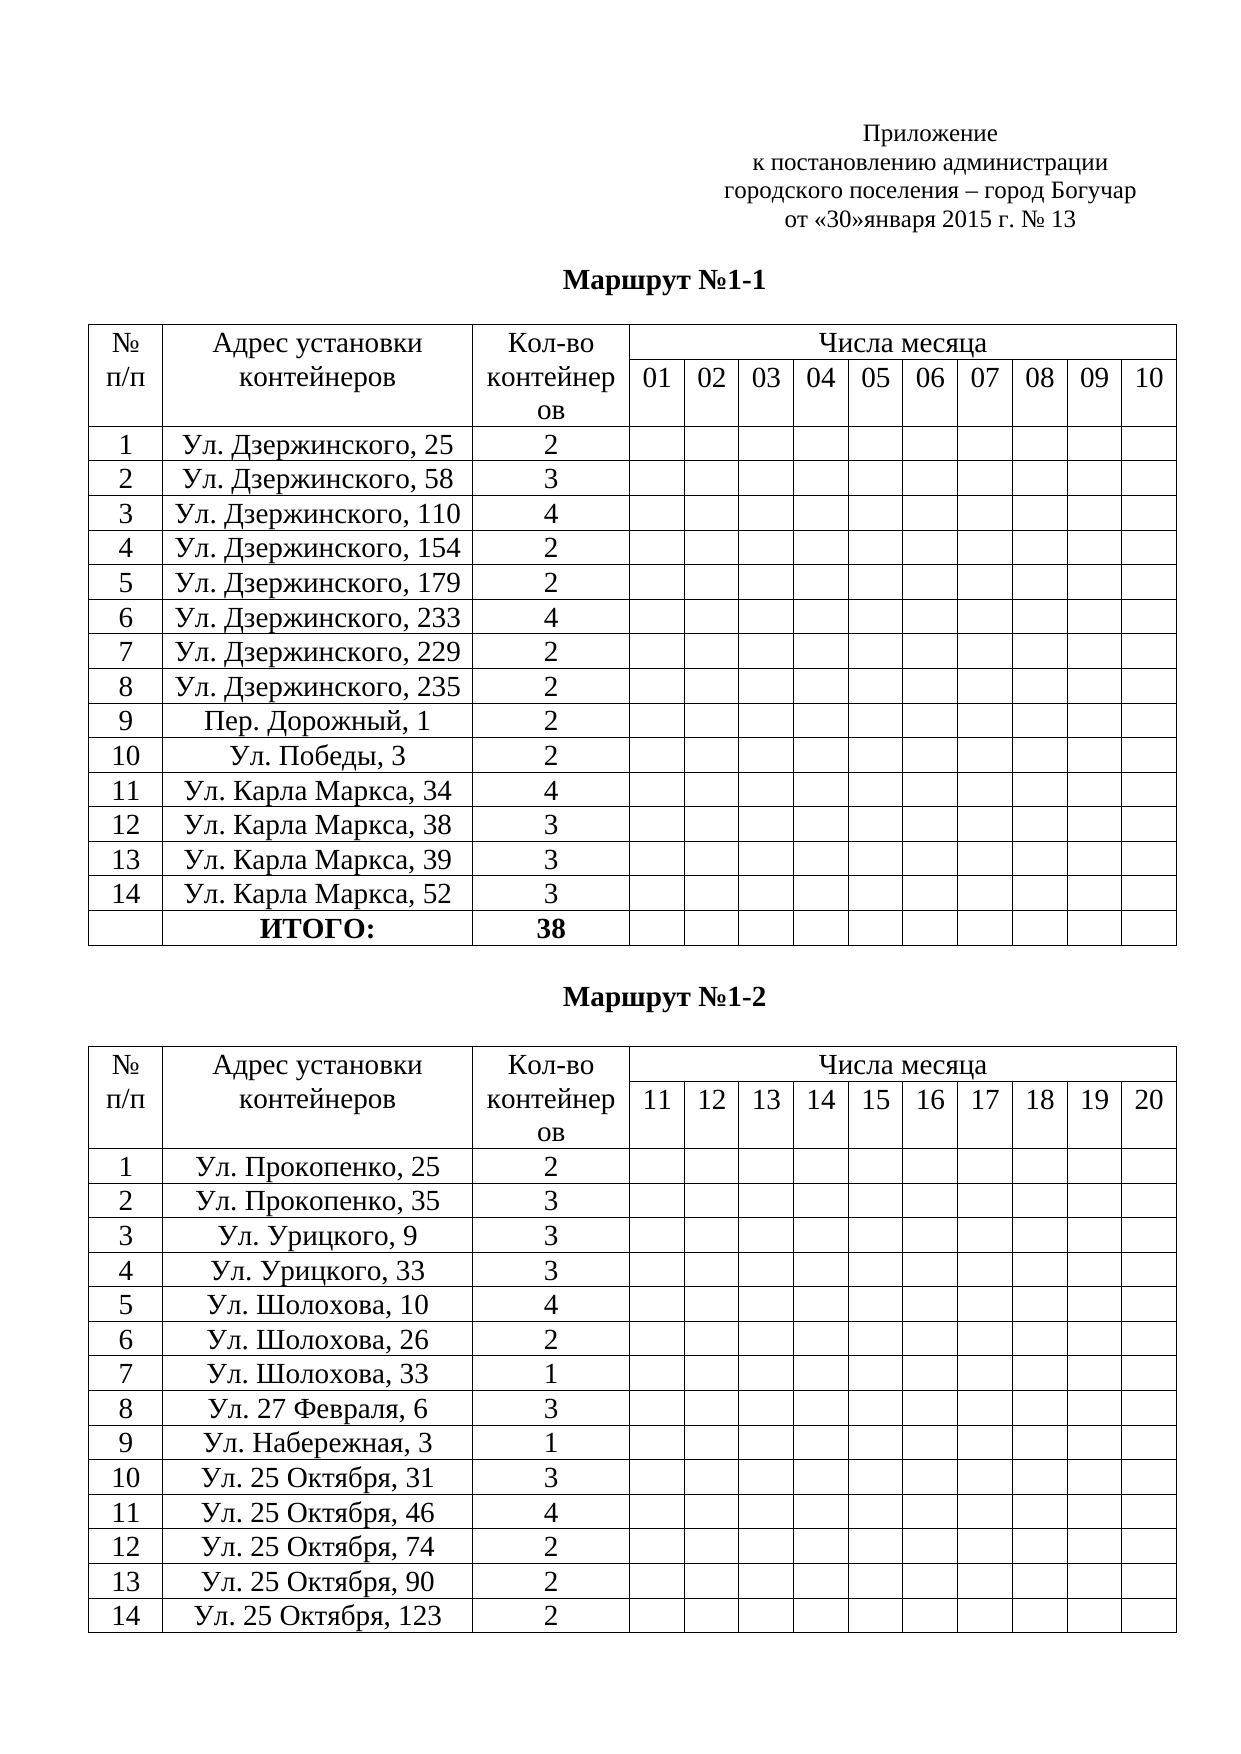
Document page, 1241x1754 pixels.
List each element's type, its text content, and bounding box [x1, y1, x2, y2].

table_cell 2 [89, 461, 162, 495]
table_cell [739, 704, 793, 737]
table_cell [1013, 634, 1067, 668]
table_cell [630, 773, 684, 806]
table_cell [630, 1218, 684, 1252]
table_cell [685, 1391, 738, 1424]
table_cell [630, 496, 684, 529]
table_header Адрес установки контейнеров [163, 1047, 472, 1148]
table_cell [958, 876, 1012, 910]
table_cell [630, 1599, 684, 1632]
table_cell 2 [473, 634, 629, 668]
table_cell 2 [473, 531, 629, 564]
table_cell 5 [89, 565, 162, 599]
table_cell [739, 842, 793, 875]
table_cell [739, 876, 793, 910]
table_cell [958, 911, 1012, 944]
table_cell [849, 565, 902, 599]
table_cell [1122, 1529, 1176, 1563]
table_cell [794, 1184, 848, 1217]
table_cell 1 [89, 1149, 162, 1182]
table_cell [958, 1253, 1012, 1286]
table_cell [903, 461, 957, 495]
table_cell 15 [849, 1082, 902, 1148]
table_cell [903, 427, 957, 460]
table_cell Ул. Дзержинского, 25 [163, 427, 472, 460]
table_cell [630, 1460, 684, 1494]
table_cell [1122, 807, 1176, 841]
table_cell [1013, 1322, 1067, 1355]
table_cell 9 [89, 1426, 162, 1459]
table_cell Ул. Дзержинского, 110 [163, 496, 472, 529]
table_cell [630, 911, 684, 944]
table_cell [794, 911, 848, 944]
table_cell Ул. 25 Октября, 31 [163, 1460, 472, 1494]
table_cell [958, 496, 1012, 529]
table_cell ИТОГО: [163, 911, 472, 944]
table_cell [739, 1149, 793, 1182]
table_cell 4 [473, 773, 629, 806]
table_cell [794, 1253, 848, 1286]
table_cell [1122, 1599, 1176, 1632]
table_cell 07 [958, 360, 1012, 426]
table_cell [903, 1184, 957, 1217]
table_cell [1013, 669, 1067, 702]
table_cell 13 [739, 1082, 793, 1148]
table_cell [1013, 427, 1067, 460]
table_cell [1013, 531, 1067, 564]
table_cell [1013, 1184, 1067, 1217]
table_cell [1013, 1218, 1067, 1252]
table_cell Ул. Шолохова, 10 [163, 1287, 472, 1321]
table_cell [1068, 1426, 1121, 1459]
table_cell [1122, 1218, 1176, 1252]
table_cell [958, 1322, 1012, 1355]
table_cell [630, 634, 684, 668]
table_cell [849, 1149, 902, 1182]
table_cell 3 [89, 1218, 162, 1252]
table_cell [739, 1599, 793, 1632]
table_cell [958, 704, 1012, 737]
table_cell [958, 565, 1012, 599]
table_cell [794, 738, 848, 772]
table_cell 12 [685, 1082, 738, 1148]
table_cell 18 [1013, 1082, 1067, 1148]
table_cell [794, 531, 848, 564]
table_cell [685, 1599, 738, 1632]
table_cell [849, 496, 902, 529]
table_cell [794, 1287, 848, 1321]
table_cell [849, 600, 902, 633]
table_header № п/п [89, 325, 162, 426]
table_cell [1068, 1460, 1121, 1494]
table_cell Ул. Дзержинского, 179 [163, 565, 472, 599]
table_cell [1013, 1460, 1067, 1494]
table_cell [1068, 531, 1121, 564]
table_cell [1013, 600, 1067, 633]
text Приложение [709, 118, 1152, 147]
table_cell [1122, 738, 1176, 772]
table_cell [685, 1184, 738, 1217]
table_cell [958, 1564, 1012, 1597]
table_cell [1013, 1564, 1067, 1597]
table_cell 4 [473, 600, 629, 633]
table_cell Ул. Победы, 3 [163, 738, 472, 772]
table_cell [849, 1529, 902, 1563]
table_cell 2 [473, 669, 629, 702]
table_cell 4 [89, 531, 162, 564]
table_cell [630, 1495, 684, 1528]
table_cell [1068, 1287, 1121, 1321]
table_cell [794, 773, 848, 806]
table_cell 08 [1013, 360, 1067, 426]
table_cell [739, 1287, 793, 1321]
table_cell [849, 1218, 902, 1252]
table_cell [1122, 911, 1176, 944]
table_cell 3 [473, 1253, 629, 1286]
table_cell [958, 1287, 1012, 1321]
table_cell [1122, 704, 1176, 737]
table_cell [1013, 773, 1067, 806]
table_cell [849, 1564, 902, 1597]
table_cell [1013, 911, 1067, 944]
table_cell [1013, 1391, 1067, 1424]
table_cell [1122, 1391, 1176, 1424]
table_cell [1068, 461, 1121, 495]
table_cell [903, 1529, 957, 1563]
table_cell [739, 531, 793, 564]
table_cell [958, 1426, 1012, 1459]
table_cell [849, 738, 902, 772]
table_cell [739, 565, 793, 599]
table_cell [739, 911, 793, 944]
table_cell [903, 1253, 957, 1286]
table_cell Ул. Прокопенко, 35 [163, 1184, 472, 1217]
table_cell Ул. 25 Октября, 123 [163, 1599, 472, 1632]
table_cell 04 [794, 360, 848, 426]
table_header Числа месяца [630, 325, 1176, 359]
table_cell 01 [630, 360, 684, 426]
table_cell [958, 738, 1012, 772]
table_cell [1013, 842, 1067, 875]
table_cell 13 [89, 1564, 162, 1597]
table_cell [903, 565, 957, 599]
table_cell [903, 1599, 957, 1632]
table_cell [794, 634, 848, 668]
table_cell [739, 427, 793, 460]
table_cell [739, 1529, 793, 1563]
table_cell [1013, 738, 1067, 772]
table_header Числа месяца [630, 1047, 1176, 1081]
table_cell 11 [89, 1495, 162, 1528]
table_cell Ул. Карла Маркса, 38 [163, 807, 472, 841]
table_cell 3 [473, 807, 629, 841]
table_cell 2 [473, 427, 629, 460]
table_cell [958, 1391, 1012, 1424]
table_cell [849, 669, 902, 702]
table_cell [1068, 911, 1121, 944]
table_cell [1122, 1356, 1176, 1390]
table_cell 19 [1068, 1082, 1121, 1148]
table_cell [849, 634, 902, 668]
table_cell [739, 1253, 793, 1286]
table_cell [849, 1322, 902, 1355]
table_cell 38 [473, 911, 629, 944]
table_cell [794, 427, 848, 460]
table_cell 3 [473, 842, 629, 875]
table_cell [1068, 1391, 1121, 1424]
table_cell [685, 461, 738, 495]
table_cell [958, 600, 1012, 633]
table_cell [1013, 1287, 1067, 1321]
table_cell Ул. Дзержинского, 235 [163, 669, 472, 702]
table_cell [1068, 1322, 1121, 1355]
table_cell 2 [473, 565, 629, 599]
table_cell [630, 1529, 684, 1563]
table_cell 09 [1068, 360, 1121, 426]
table_cell 3 [473, 461, 629, 495]
table_cell [1068, 704, 1121, 737]
table_cell [630, 1287, 684, 1321]
table_cell [685, 1460, 738, 1494]
table_cell [1013, 704, 1067, 737]
table_cell Ул. Шолохова, 33 [163, 1356, 472, 1390]
table_cell [1068, 876, 1121, 910]
table_cell [1068, 1253, 1121, 1286]
table_cell [685, 1322, 738, 1355]
table_cell 14 [794, 1082, 848, 1148]
table_cell [1068, 1184, 1121, 1217]
table_cell 3 [473, 876, 629, 910]
table_cell [794, 1529, 848, 1563]
table_cell 4 [473, 496, 629, 529]
table_cell [903, 669, 957, 702]
table_cell 06 [903, 360, 957, 426]
table_cell [630, 876, 684, 910]
table_cell [794, 807, 848, 841]
table_cell [794, 1426, 848, 1459]
table_cell Ул. Набережная, 3 [163, 1426, 472, 1459]
table_cell 3 [473, 1391, 629, 1424]
table_cell [685, 1356, 738, 1390]
table_cell [958, 1149, 1012, 1182]
table_cell [849, 1253, 902, 1286]
table_cell [685, 496, 738, 529]
table_cell 12 [89, 1529, 162, 1563]
table_cell [958, 634, 1012, 668]
table_cell [685, 531, 738, 564]
table_cell [1013, 1253, 1067, 1286]
table_cell [1013, 1495, 1067, 1528]
table_cell [1013, 461, 1067, 495]
table_cell [849, 461, 902, 495]
table_cell [630, 704, 684, 737]
table_cell [794, 669, 848, 702]
text Маршрут №1-2 [177, 979, 1152, 1013]
table_cell [685, 704, 738, 737]
table_cell [1068, 427, 1121, 460]
table_cell [903, 634, 957, 668]
table_cell [630, 1564, 684, 1597]
table_cell [903, 704, 957, 737]
table_cell [1122, 565, 1176, 599]
table_cell [739, 1426, 793, 1459]
table_cell [794, 1564, 848, 1597]
table_cell 2 [473, 1149, 629, 1182]
table_cell [958, 531, 1012, 564]
table_cell Ул. Шолохова, 26 [163, 1322, 472, 1355]
table_cell Ул. Карла Маркса, 52 [163, 876, 472, 910]
table_cell Ул. Дзержинского, 154 [163, 531, 472, 564]
table_cell 5 [89, 1287, 162, 1321]
table_cell [849, 1460, 902, 1494]
table_cell [685, 842, 738, 875]
table_cell [630, 565, 684, 599]
table_cell [1122, 876, 1176, 910]
table_cell 8 [89, 1391, 162, 1424]
table_cell 2 [473, 1322, 629, 1355]
table_cell [849, 1426, 902, 1459]
table_cell 20 [1122, 1082, 1176, 1148]
table_cell [685, 669, 738, 702]
table_cell [1013, 1599, 1067, 1632]
table_cell [1013, 876, 1067, 910]
table_cell [849, 1356, 902, 1390]
table_cell [1122, 461, 1176, 495]
table_cell [903, 1495, 957, 1528]
table_cell 17 [958, 1082, 1012, 1148]
table_cell 10 [1122, 360, 1176, 426]
table_cell 05 [849, 360, 902, 426]
table_cell [630, 669, 684, 702]
table_header Кол-во контейнеров [473, 325, 629, 426]
table_cell [739, 1391, 793, 1424]
table_cell 03 [739, 360, 793, 426]
table_cell [739, 496, 793, 529]
table_cell Ул. 25 Октября, 46 [163, 1495, 472, 1528]
table_cell [1122, 1460, 1176, 1494]
table_cell 2 [473, 1599, 629, 1632]
table_cell [1122, 1149, 1176, 1182]
table_cell [849, 876, 902, 910]
table_cell [1013, 807, 1067, 841]
table_cell [794, 1322, 848, 1355]
table_cell 2 [473, 704, 629, 737]
table_cell [794, 496, 848, 529]
table_cell [1068, 669, 1121, 702]
table_cell [685, 634, 738, 668]
table_cell [685, 1253, 738, 1286]
table_cell [958, 461, 1012, 495]
table_cell [794, 842, 848, 875]
table_cell 3 [473, 1218, 629, 1252]
table_cell [1068, 1564, 1121, 1597]
table_cell [958, 807, 1012, 841]
table_cell 6 [89, 1322, 162, 1355]
table_cell [1122, 1495, 1176, 1528]
table_cell [739, 461, 793, 495]
table_cell [1068, 1218, 1121, 1252]
table_cell [903, 1391, 957, 1424]
table_cell 2 [473, 738, 629, 772]
table_cell 11 [89, 773, 162, 806]
table_cell [849, 911, 902, 944]
table_cell [685, 773, 738, 806]
table_header № п/п [89, 1047, 162, 1148]
table_cell [685, 1149, 738, 1182]
table_cell 2 [473, 1529, 629, 1563]
table_cell [849, 773, 902, 806]
table_cell 10 [89, 1460, 162, 1494]
text Маршрут №1-1 [177, 262, 1152, 295]
table_header Адрес установки контейнеров [163, 325, 472, 426]
table_cell [1122, 531, 1176, 564]
table_cell 02 [685, 360, 738, 426]
table_cell [739, 773, 793, 806]
table_cell [630, 738, 684, 772]
table_cell [903, 1149, 957, 1182]
table_cell Ул. 25 Октября, 74 [163, 1529, 472, 1563]
table_cell 3 [473, 1460, 629, 1494]
table_cell [1068, 1356, 1121, 1390]
table_cell [630, 1356, 684, 1390]
table_cell [1122, 634, 1176, 668]
table_cell [1122, 1253, 1176, 1286]
table_cell [958, 1184, 1012, 1217]
table_cell [903, 496, 957, 529]
table_cell [739, 669, 793, 702]
table_cell [1122, 496, 1176, 529]
table_cell 7 [89, 1356, 162, 1390]
table_cell [739, 1322, 793, 1355]
table_cell [685, 807, 738, 841]
table_cell [1068, 1495, 1121, 1528]
table_cell [1068, 807, 1121, 841]
table_cell [903, 1218, 957, 1252]
table_cell 2 [89, 1184, 162, 1217]
table_cell [903, 1356, 957, 1390]
table_cell [958, 1529, 1012, 1563]
table_cell [903, 773, 957, 806]
table_cell 8 [89, 669, 162, 702]
table_cell [903, 876, 957, 910]
table_cell [630, 600, 684, 633]
table_cell [1122, 669, 1176, 702]
table_cell [1068, 1149, 1121, 1182]
table_cell [849, 1599, 902, 1632]
table_cell [849, 842, 902, 875]
table_cell [685, 1287, 738, 1321]
table_cell [1013, 1529, 1067, 1563]
table_cell [685, 1495, 738, 1528]
table_cell [739, 1356, 793, 1390]
table_cell [1013, 1149, 1067, 1182]
table_cell [1122, 1426, 1176, 1459]
table_cell [849, 427, 902, 460]
table_cell Ул. 27 Февраля, 6 [163, 1391, 472, 1424]
table_cell [1122, 773, 1176, 806]
table_cell [630, 807, 684, 841]
table_cell [958, 1356, 1012, 1390]
table_cell [630, 1391, 684, 1424]
table_cell [1068, 634, 1121, 668]
table_cell [685, 876, 738, 910]
table_cell [739, 634, 793, 668]
table_cell [685, 565, 738, 599]
table_cell [685, 1426, 738, 1459]
table_cell [739, 738, 793, 772]
table_cell Ул. Прокопенко, 25 [163, 1149, 472, 1182]
table_cell [1122, 600, 1176, 633]
table_cell [903, 911, 957, 944]
table_cell [903, 531, 957, 564]
table_cell Ул. Дзержинского, 58 [163, 461, 472, 495]
table_cell [1068, 600, 1121, 633]
table_cell [1013, 1426, 1067, 1459]
table_cell 6 [89, 600, 162, 633]
table_cell [794, 704, 848, 737]
table_cell [1068, 842, 1121, 875]
table_cell 11 [630, 1082, 684, 1148]
table_cell 12 [89, 807, 162, 841]
table_cell [794, 1495, 848, 1528]
table_cell [903, 807, 957, 841]
table_cell [958, 1218, 1012, 1252]
table_header Кол-во контейнеров [473, 1047, 629, 1148]
table_cell [958, 669, 1012, 702]
table_cell [1068, 496, 1121, 529]
table_cell 4 [473, 1495, 629, 1528]
table_cell [849, 807, 902, 841]
table_cell Ул. Урицкого, 9 [163, 1218, 472, 1252]
table_cell 1 [473, 1356, 629, 1390]
text от «30»января 2015 г. № 13 [709, 204, 1152, 233]
table_cell [685, 427, 738, 460]
table_cell [739, 1218, 793, 1252]
table_cell 9 [89, 704, 162, 737]
table_cell [739, 1184, 793, 1217]
table_cell [794, 1149, 848, 1182]
table_cell [903, 842, 957, 875]
table_cell [958, 1599, 1012, 1632]
table_cell 3 [89, 496, 162, 529]
table_cell [794, 1391, 848, 1424]
table_cell Ул. Урицкого, 33 [163, 1253, 472, 1286]
table_cell [685, 1529, 738, 1563]
table_cell [685, 1218, 738, 1252]
table_cell [794, 1599, 848, 1632]
table_cell [958, 1495, 1012, 1528]
table_cell 3 [473, 1184, 629, 1217]
table_cell [685, 911, 738, 944]
table_cell [1068, 773, 1121, 806]
table_cell [1068, 1599, 1121, 1632]
table_cell [739, 1460, 793, 1494]
table_cell [630, 842, 684, 875]
table_cell [958, 773, 1012, 806]
table_cell [630, 1253, 684, 1286]
table_cell [630, 1322, 684, 1355]
table_cell [849, 531, 902, 564]
table_cell [630, 531, 684, 564]
table_cell [685, 738, 738, 772]
table_cell [958, 1460, 1012, 1494]
table_cell [1122, 1184, 1176, 1217]
table_cell 13 [89, 842, 162, 875]
table_cell [903, 600, 957, 633]
table_cell Ул. 25 Октября, 90 [163, 1564, 472, 1597]
table_cell [903, 738, 957, 772]
table_cell [903, 1287, 957, 1321]
table_cell [739, 1564, 793, 1597]
table_cell Пер. Дорожный, 1 [163, 704, 472, 737]
table_cell [1122, 1322, 1176, 1355]
table_cell [849, 1287, 902, 1321]
table_cell [794, 876, 848, 910]
table_cell [1122, 1287, 1176, 1321]
table_cell [685, 1564, 738, 1597]
table_cell [1122, 1564, 1176, 1597]
table_cell [685, 600, 738, 633]
table_cell 1 [473, 1426, 629, 1459]
table_cell [903, 1460, 957, 1494]
table_cell 2 [473, 1564, 629, 1597]
table_cell 16 [903, 1082, 957, 1148]
table_cell [1013, 565, 1067, 599]
table_cell [849, 1495, 902, 1528]
table_cell [1013, 496, 1067, 529]
text к постановлению администрации городского поселения – город Богучар [709, 147, 1152, 204]
table_cell [849, 1391, 902, 1424]
table_cell Ул. Карла Маркса, 34 [163, 773, 472, 806]
table_cell [958, 427, 1012, 460]
table_cell 1 [89, 427, 162, 460]
table_cell [739, 1495, 793, 1528]
table_cell 10 [89, 738, 162, 772]
table_cell [794, 1460, 848, 1494]
table_cell [794, 461, 848, 495]
table_cell [849, 1184, 902, 1217]
table_cell Ул. Карла Маркса, 39 [163, 842, 472, 875]
table_cell [1068, 565, 1121, 599]
table_cell [958, 842, 1012, 875]
table_cell [739, 600, 793, 633]
table_cell [630, 427, 684, 460]
table_cell [849, 704, 902, 737]
table_cell [1122, 842, 1176, 875]
table_cell [630, 1426, 684, 1459]
table_cell [794, 565, 848, 599]
table_cell [794, 1218, 848, 1252]
table_cell 14 [89, 876, 162, 910]
table_cell Ул. Дзержинского, 233 [163, 600, 472, 633]
table_cell [903, 1426, 957, 1459]
table_cell [630, 1184, 684, 1217]
table_cell 4 [473, 1287, 629, 1321]
table_cell 4 [89, 1253, 162, 1286]
table_cell [1068, 738, 1121, 772]
table_cell [794, 1356, 848, 1390]
table_cell [903, 1322, 957, 1355]
table_cell [1013, 1356, 1067, 1390]
table_cell [1068, 1529, 1121, 1563]
table_cell 7 [89, 634, 162, 668]
table_cell [1122, 427, 1176, 460]
table_cell [794, 600, 848, 633]
table_cell [739, 807, 793, 841]
table_cell [89, 911, 162, 944]
table_cell [630, 1149, 684, 1182]
table_cell [630, 461, 684, 495]
table_cell 14 [89, 1599, 162, 1632]
table_cell [903, 1564, 957, 1597]
table_cell Ул. Дзержинского, 229 [163, 634, 472, 668]
